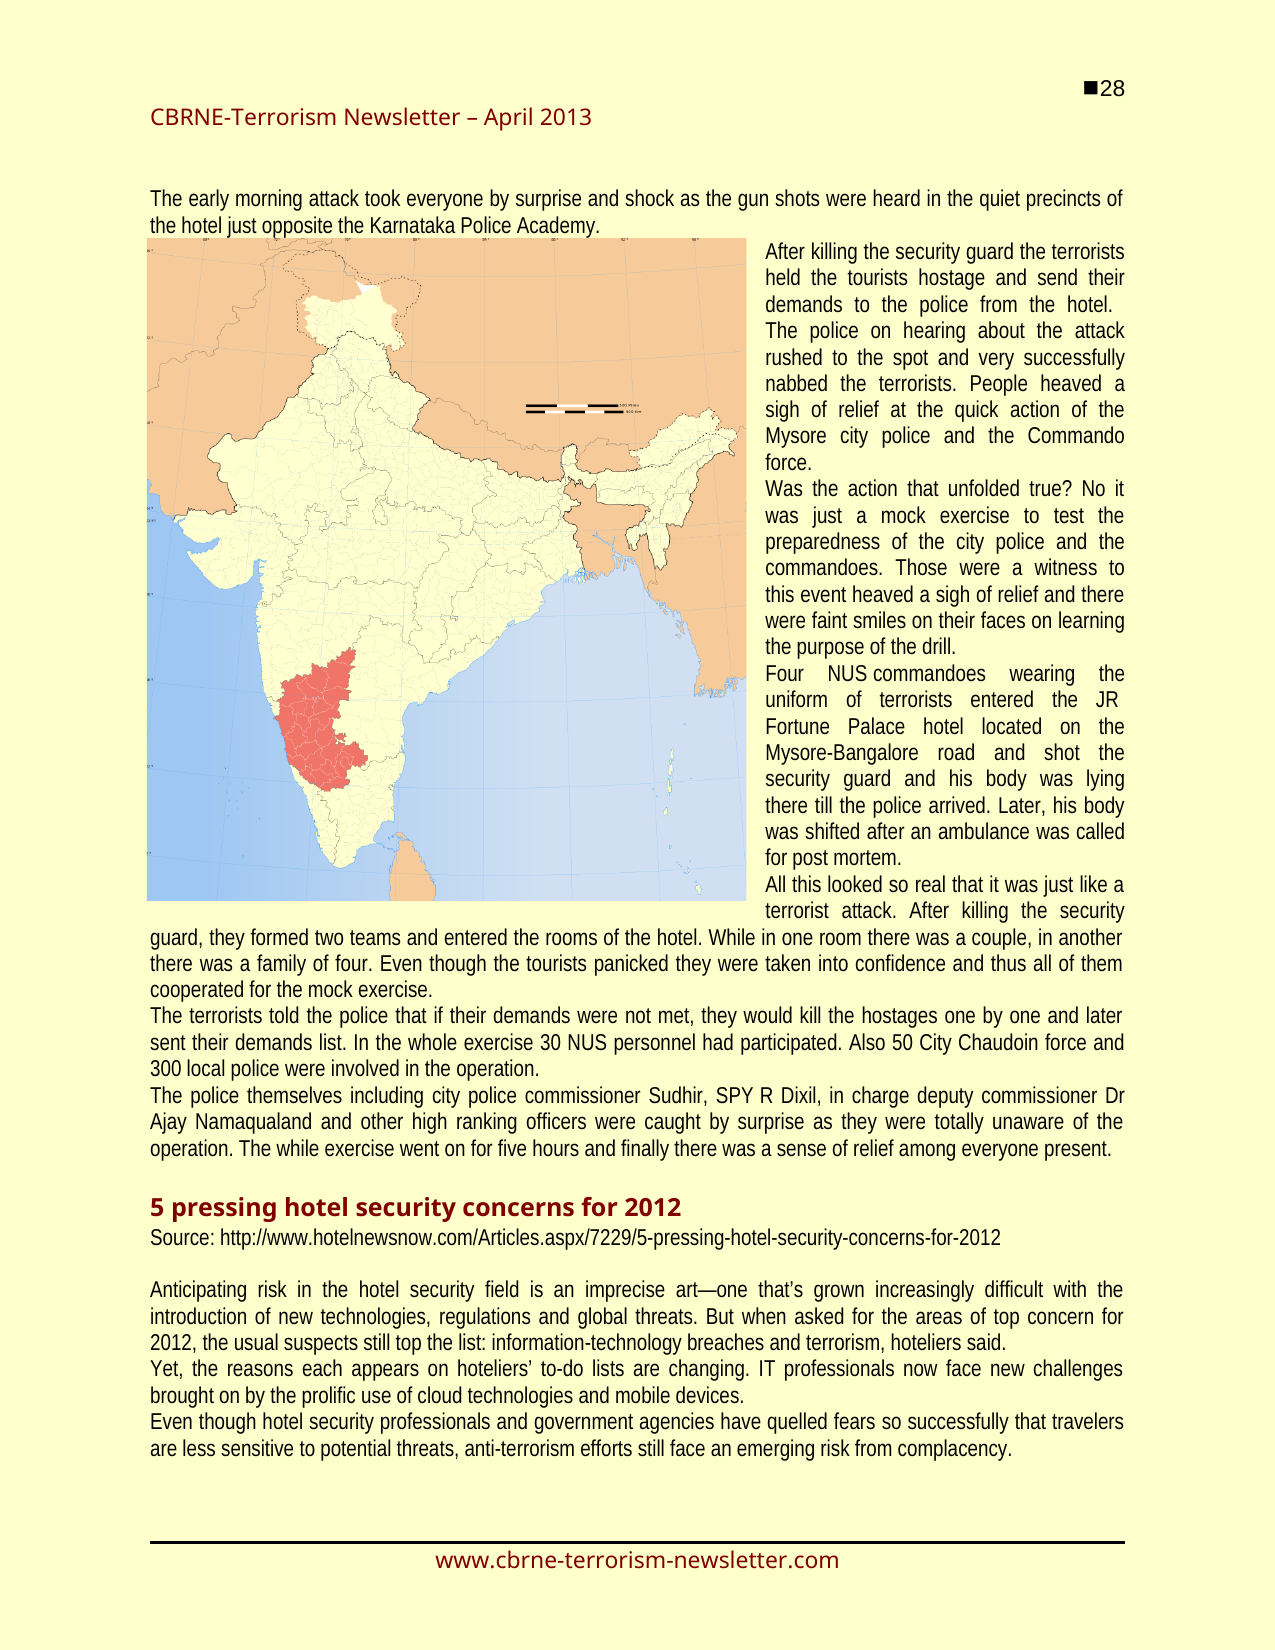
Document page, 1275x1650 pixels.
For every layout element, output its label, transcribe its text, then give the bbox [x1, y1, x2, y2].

text All this looked so real that it was just like a terrorist attack. After killing the security guard, they formed two teams and entered the rooms of the hotel. While in one room there was a couple, in another there was a family of four. Even though the tourists panicked they were taken into confidence and thus all of them cooperated for the mock exercise. [150, 871, 1125, 1002]
text Yet, the reasons each appears on hoteliers’ to-do lists are changing. IT professionals now face new challenges brought on by the prolific use of cloud technologies and mobile devices. [150, 1355, 1125, 1408]
text The early morning attack took everyone by surprise and shock as the gun shots were heard in the quiet precincts of the hotel just opposite the Karnataka Police Academy. [150, 185, 1125, 238]
text Anticipating risk in the hotel security field is an imprecise art—one that’s grown increasingly difficult with the introduction of new technologies, regulations and global threats. But when asked for the areas of top concern for 2012, the usual suspects still top the list: information-technology breaches and terrorism, hoteliers said. [150, 1276, 1125, 1355]
text The police themselves including city police commissioner Sudhir, SPY R Dixil, in charge deputy commissioner Dr Ajay Namaqualand and other high ranking officers were caught by surprise as they were totally unaware of the operation. The while exercise went on for five hours and finally there was a sense of relief among everyone present. [150, 1082, 1125, 1161]
text Source: http://www.hotelnewsnow.com/Articles.aspx/7229/5-pressing-hotel-security-concerns-for-2012 [150, 1224, 1125, 1250]
text Even though hotel security professionals and government agencies have quelled fears so successfully that travelers are less sensitive to potential threats, anti-terrorism efforts still face an emerging risk from complacency. [150, 1408, 1125, 1461]
text The terrorists told the police that if their demands were not met, they would kill the hostages one by one and later sent their demands list. In the whole exercise 30 NUS personnel had participated. Also 50 City Chaudoin force and 300 local police were involved in the operation. [150, 1002, 1125, 1082]
text After killing the security guard the terrorists held the tourists hostage and send their demands to the police from the hotel. The police on hearing about the attack rushed to the spot and very successfully nabbed the terrorists. People heaved a sigh of relief at the quick action of the Mysore city police and the Commando force. [747, 238, 1125, 475]
text Four NUS commandoes wearing the uniform of terrorists entered the JR Fortune Palace hotel located on the Mysore-Bangalore road and shot the security guard and his body was lying there till the police arrived. Later, his body was shifted after an ambulance was called for post mortem. [747, 660, 1125, 871]
text Was the action that unfolded true? No it was just a mock exercise to test the preparedness of the city police and the commandoes. Those were a witness to this event heaved a sigh of relief and there were faint smiles on their faces on learning the purpose of the drill. [747, 475, 1125, 660]
picture [146, 238, 747, 900]
subtitle 5 pressing hotel security concerns for 2012 [150, 1189, 1125, 1224]
